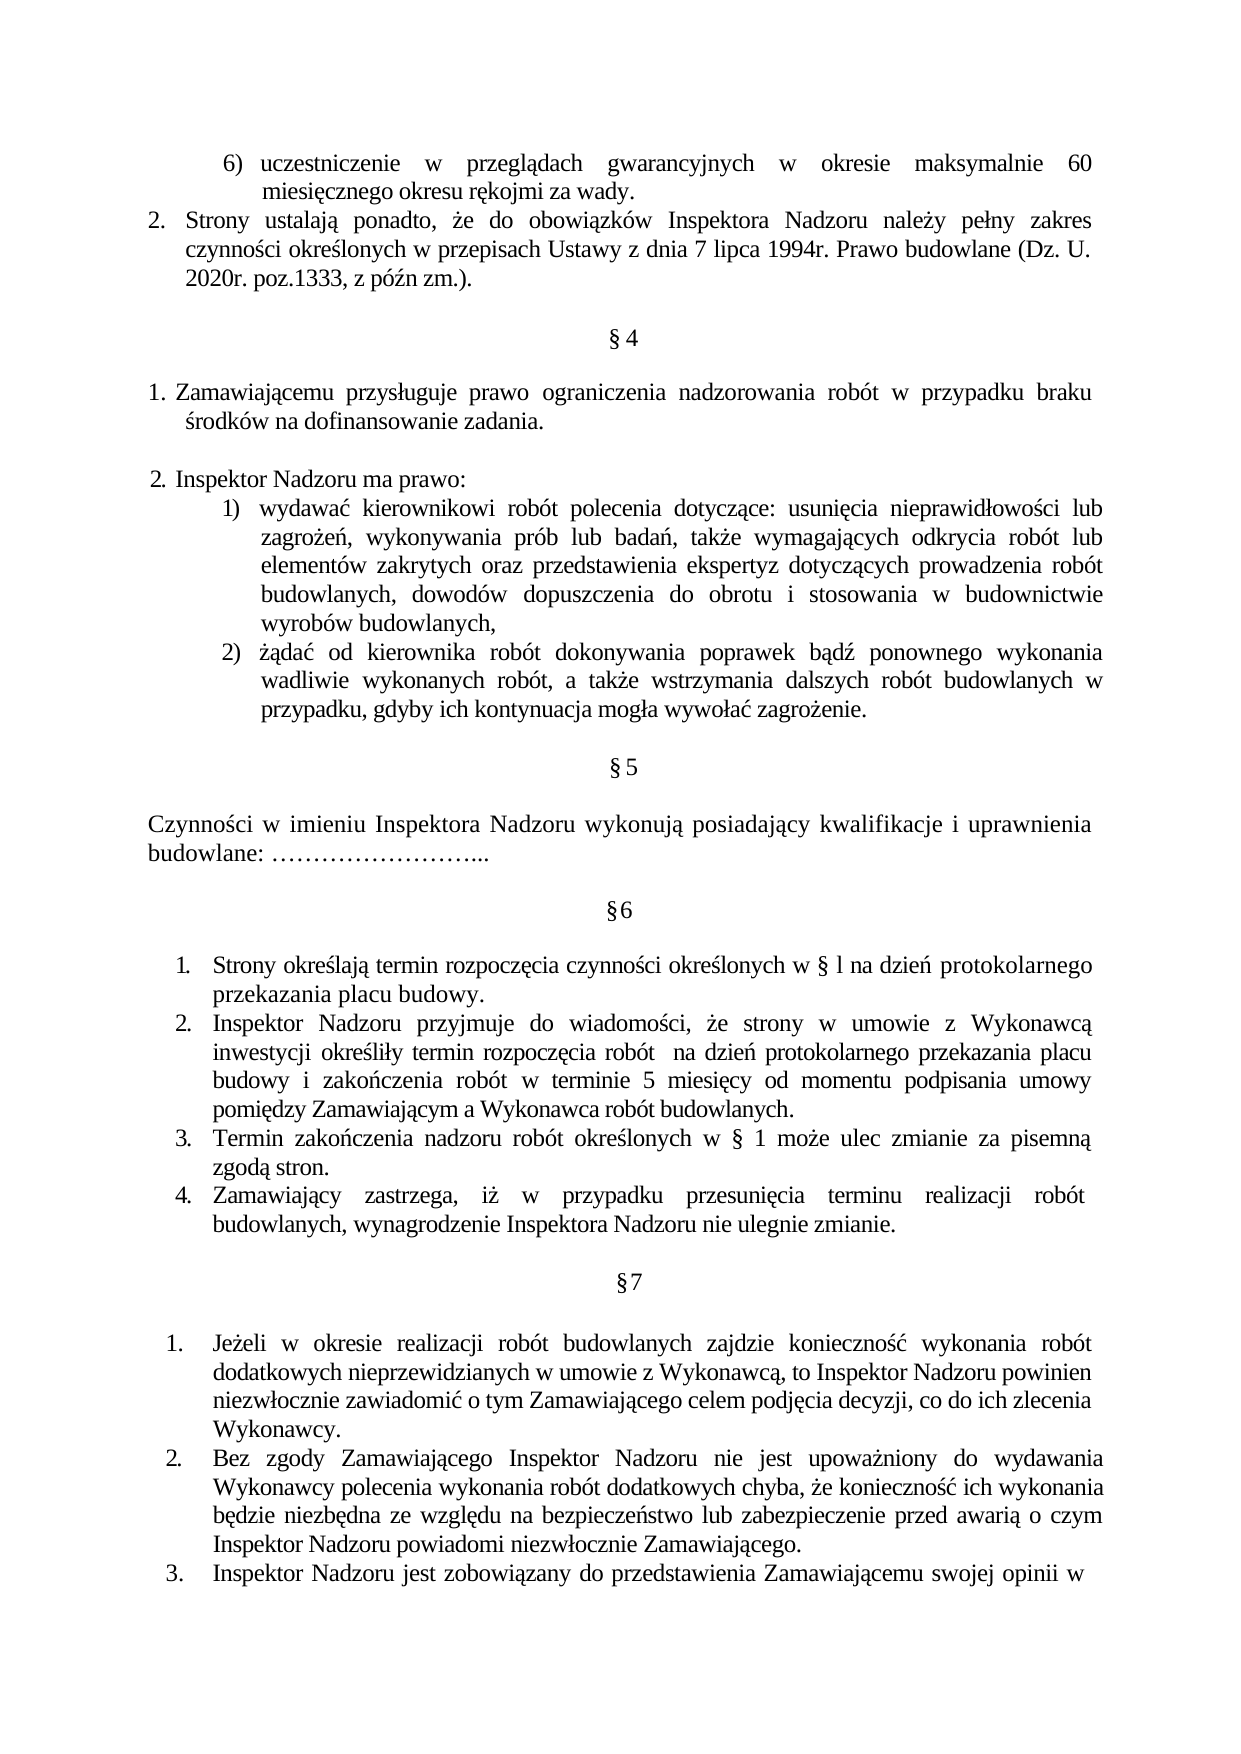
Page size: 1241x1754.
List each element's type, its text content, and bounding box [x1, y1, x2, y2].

list wydawać kierownikowi robót polecenia dotyczące: usunięcia nieprawidłowości lub zagrożeń, wykonywania prób lub badań, także wymagających odkrycia robót lub elementów zakrytych oraz przedstawienia ekspertyz dotyczących prowadzenia robót budowlanych, dowodów dopuszczenia do obrotu i stosowania w budownictwie wyrobów budowlanych, [221, 493, 1104, 637]
list Strony określają termin rozpoczęcia czynności określonych w § l na dzień protokolarnego przekazania placu budowy. [175, 950, 1093, 1008]
text § 7 [175, 1267, 1085, 1295]
list Zamawiającemu przysługuje prawo ograniczenia nadzorowania robót w przypadku braku środków na dofinansowanie zadania. [148, 377, 1093, 434]
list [165, 1558, 1085, 1587]
text § 5 [155, 752, 1093, 781]
list Termin zakończenia nadzoru robót określonych w § 1 może ulec zmianie za pisemną zgodą stron. [175, 1123, 1093, 1180]
list Jeżeli w okresie realizacji robót budowlanych zajdzie konieczność wykonania robót dodatkowych nieprzewidzianych w umowie z Wykonawcą, to Inspektor Nadzoru powinien niezwłocznie zawiadomić o tym Zamawiającego celem podjęcia decyzji, co do ich zlecenia Wykonawcy. [165, 1328, 1093, 1443]
list Zamawiający zastrzega, iż w przypadku przesunięcia terminu realizacji robót budowlanych, wynagrodzenie Inspektora Nadzoru nie ulegnie zmianie. [175, 1180, 1085, 1238]
text § 4 [156, 323, 1093, 352]
list Strony ustalają ponadto, że do obowiązków Inspektora Nadzoru należy pełny zakres czynności określonych w przepisach Ustawy z dnia 7 lipca 1994r. Prawo budowlane (Dz. U. 2020r. poz.1333, z późn zm.). [148, 205, 1093, 291]
list Bez zgody Zamawiającego Inspektor Nadzoru nie jest upoważniony do wydawania Wykonawcy polecenia wykonania robót dodatkowych chyba, że konieczność ich wykonania będzie niezbędna ze względu na bezpieczeństwo lub zabezpieczenie przed awarią o czym Inspektor Nadzoru powiadomi niezwłocznie Zamawiającego. [165, 1443, 1104, 1558]
list żądać od kierownika robót dokonywania poprawek bądź ponownego wykonania wadliwie wykonanych robót, a także wstrzymania dalszych robót budowlanych w przypadku, gdyby ich kontynuacja mogła wywołać zagrożenie. [221, 637, 1104, 723]
list uczestniczenie w przeglądach gwarancyjnych w okresie maksymalnie 60 miesięcznego okresu rękojmi za wady. [223, 148, 1093, 205]
list Inspektor Nadzoru przyjmuje do wiadomości, że strony w umowie z Wykonawcą inwestycji określiły termin rozpoczęcia robót na dzień protokolarnego przekazania placu budowy i zakończenia robót w terminie 5 miesięcy od momentu podpisania umowy pomiędzy Zamawiającym a Wykonawca robót budowlanych. [175, 1008, 1093, 1123]
text Czynności w imieniu Inspektora Nadzoru wykonują posiadający kwalifikacje i uprawnienia budowlane: ……………………... [148, 809, 1093, 867]
text § 6 [148, 896, 1093, 924]
text 2. Inspektor Nadzoru ma prawo: [149, 464, 1093, 492]
